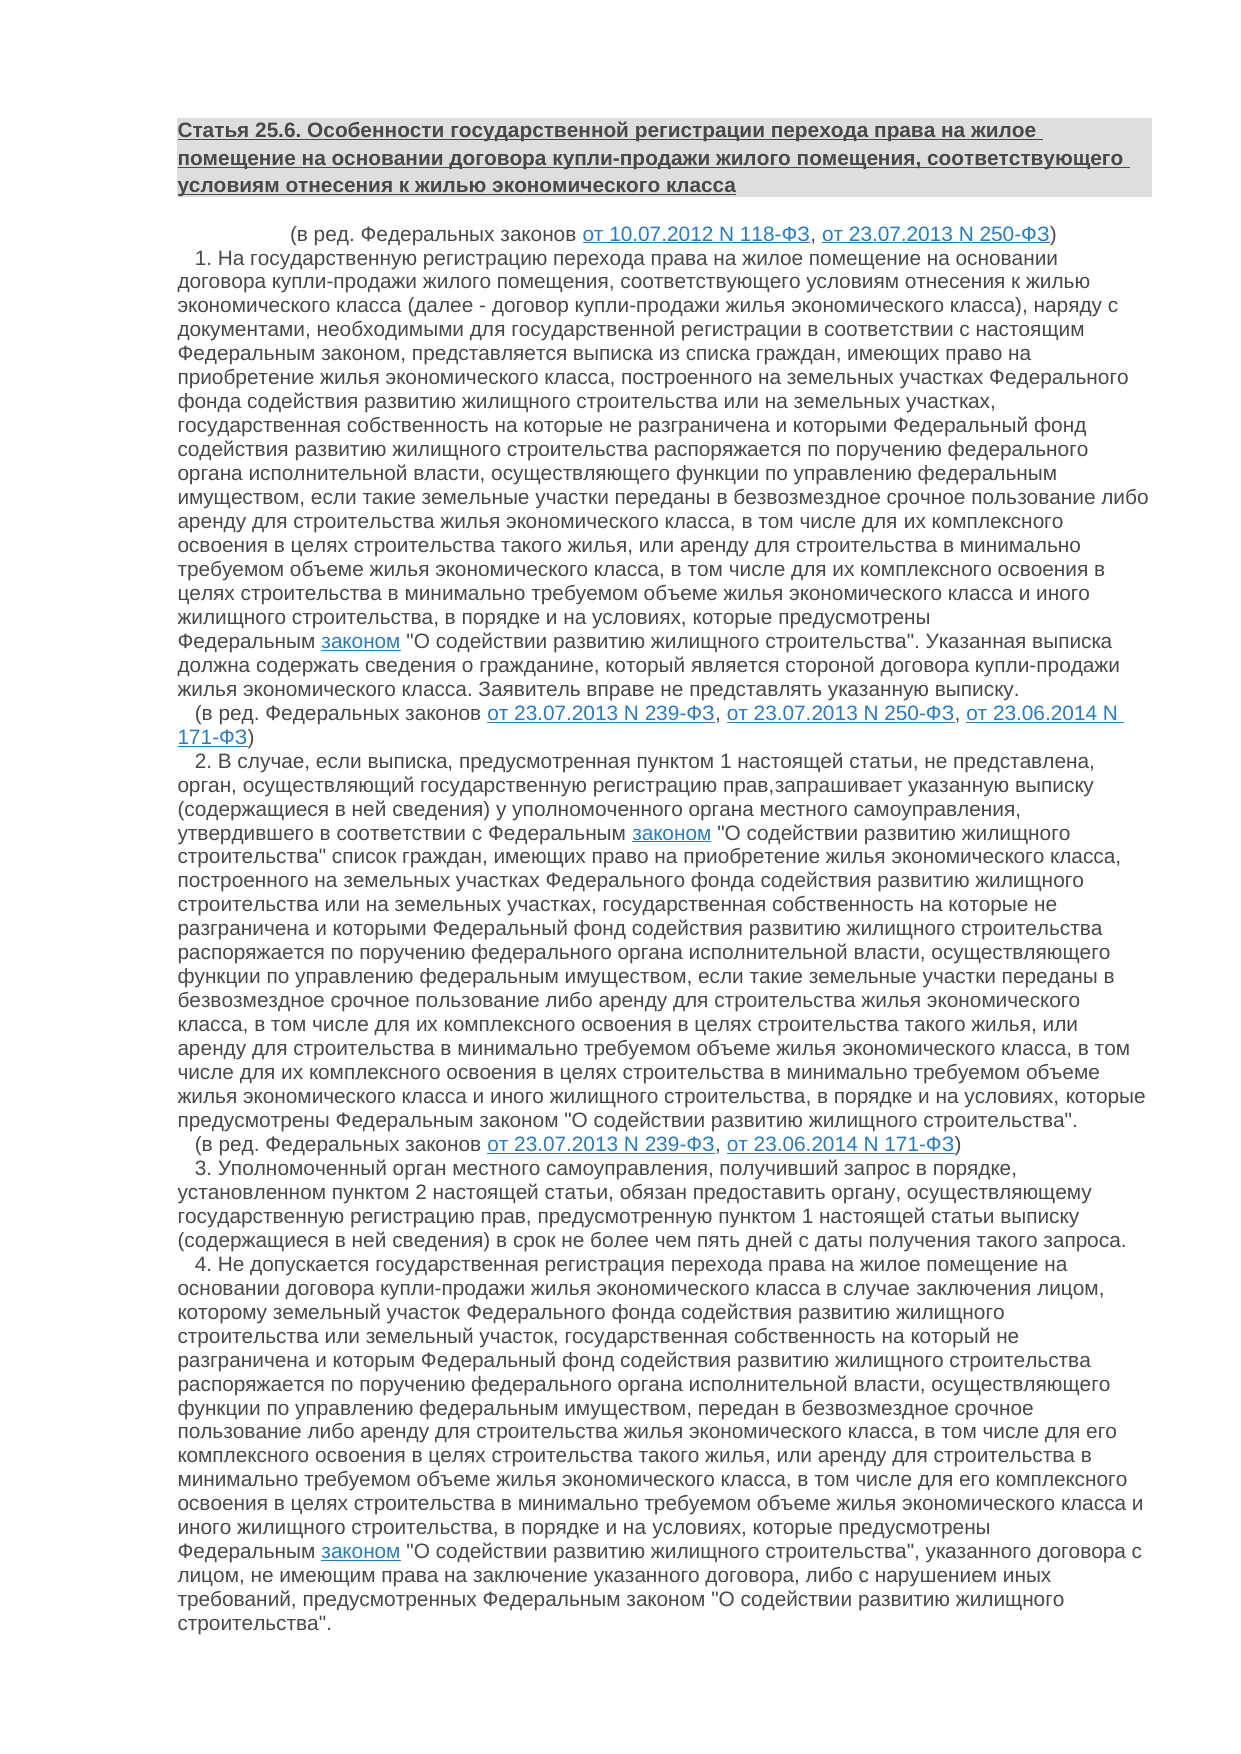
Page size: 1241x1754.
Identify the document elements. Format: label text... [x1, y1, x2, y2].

text Статья 25.6. Особенности государственной регистрации перехода права на жилое помещение на основании договора купли-продажи жилого помещения, соответствующего условиям отнесения к жилью экономического класса [177, 118, 1152, 197]
text 1. На государственную регистрацию перехода права на жилое помещение на основании договора купли-продажи жилого помещения, соответствующего условиям отнесения к жилью экономического класса (далее - договор купли-продажи жилья экономического класса), наряду с документами, необходимыми для государственной регистрации в соответствии с настоящим Федеральным законом, представляется выписка из списка граждан, имеющих право на приобретение жилья экономического класса, построенного на земельных участках Федерального фонда содействия развитию жилищного строительства или на земельных участках, государственная собственность на которые не разграничена и которыми Федеральный фонд содействия развитию жилищного строительства распоряжается по поручению федерального органа исполнительной власти, осуществляющего функции по управлению федеральным имуществом, если такие земельные участки переданы в безвозмездное срочное пользование либо аренду для строительства жилья экономического класса, в том числе для их комплексного освоения в целях строительства такого жилья, или аренду для строительства в минимально требуемом объеме жилья экономического класса, в том числе для их комплексного освоения в целях строительства в минимально требуемом объеме жилья экономического класса и иного жилищного строительства, в порядке и на условиях, которые предусмотрены Федеральным законом "О содействии развитию жилищного строительства". Указанная выписка должна содержать сведения о гражданине, который является стороной договора купли-продажи жилья экономического класса. Заявитель вправе не представлять указанную выписку. [177, 245, 1152, 701]
text (в ред. Федеральных законов от 23.07.2013 N 239-ФЗ, от 23.06.2014 N 171-ФЗ) [177, 1132, 1152, 1156]
text 4. Не допускается государственная регистрация перехода права на жилое помещение на основании договора купли-продажи жилья экономического класса в случае заключения лицом, которому земельный участок Федерального фонда содействия развитию жилищного строительства или земельный участок, государственная собственность на который не разграничена и которым Федеральный фонд содействия развитию жилищного строительства распоряжается по поручению федерального органа исполнительной власти, осуществляющего функции по управлению федеральным имуществом, передан в безвозмездное срочное пользование либо аренду для строительства жилья экономического класса, в том числе для его комплексного освоения в целях строительства такого жилья, или аренду для строительства в минимально требуемом объеме жилья экономического класса, в том числе для его комплексного освоения в целях строительства в минимально требуемом объеме жилья экономического класса и иного жилищного строительства, в порядке и на условиях, которые предусмотрены Федеральным законом "О содействии развитию жилищного строительства", указанного договора с лицом, не имеющим права на заключение указанного договора, либо с нарушением иных требований, предусмотренных Федеральным законом "О содействии развитию жилищного строительства". [177, 1252, 1152, 1635]
text 2. В случае, если выписка, предусмотренная пунктом 1 настоящей статьи, не представлена, орган, осуществляющий государственную регистрацию прав,запрашивает указанную выписку (содержащиеся в ней сведения) у уполномоченного органа местного самоуправления, утвердившего в соответствии с Федеральным законом "О содействии развитию жилищного строительства" список граждан, имеющих право на приобретение жилья экономического класса, построенного на земельных участках Федерального фонда содействия развитию жилищного строительства или на земельных участках, государственная собственность на которые не разграничена и которыми Федеральный фонд содействия развитию жилищного строительства распоряжается по поручению федерального органа исполнительной власти, осуществляющего функции по управлению федеральным имуществом, если такие земельные участки переданы в безвозмездное срочное пользование либо аренду для строительства жилья экономического класса, в том числе для их комплексного освоения в целях строительства такого жилья, или аренду для строительства в минимально требуемом объеме жилья экономического класса, в том числе для их комплексного освоения в целях строительства в минимально требуемом объеме жилья экономического класса и иного жилищного строительства, в порядке и на условиях, которые предусмотрены Федеральным законом "О содействии развитию жилищного строительства". [177, 748, 1152, 1132]
text (в ред. Федеральных законов от 10.07.2012 N 118-ФЗ, от 23.07.2013 N 250-ФЗ) [177, 221, 1152, 245]
text 3. Уполномоченный орган местного самоуправления, получивший запрос в порядке, установленном пунктом 2 настоящей статьи, обязан предоставить органу, осуществляющему государственную регистрацию прав, предусмотренную пунктом 1 настоящей статьи выписку (содержащиеся в ней сведения) в срок не более чем пять дней с даты получения такого запроса. [177, 1156, 1152, 1252]
text (в ред. Федеральных законов от 23.07.2013 N 239-ФЗ, от 23.07.2013 N 250-ФЗ, от 23.06.2014 N 171-ФЗ) [177, 701, 1152, 748]
